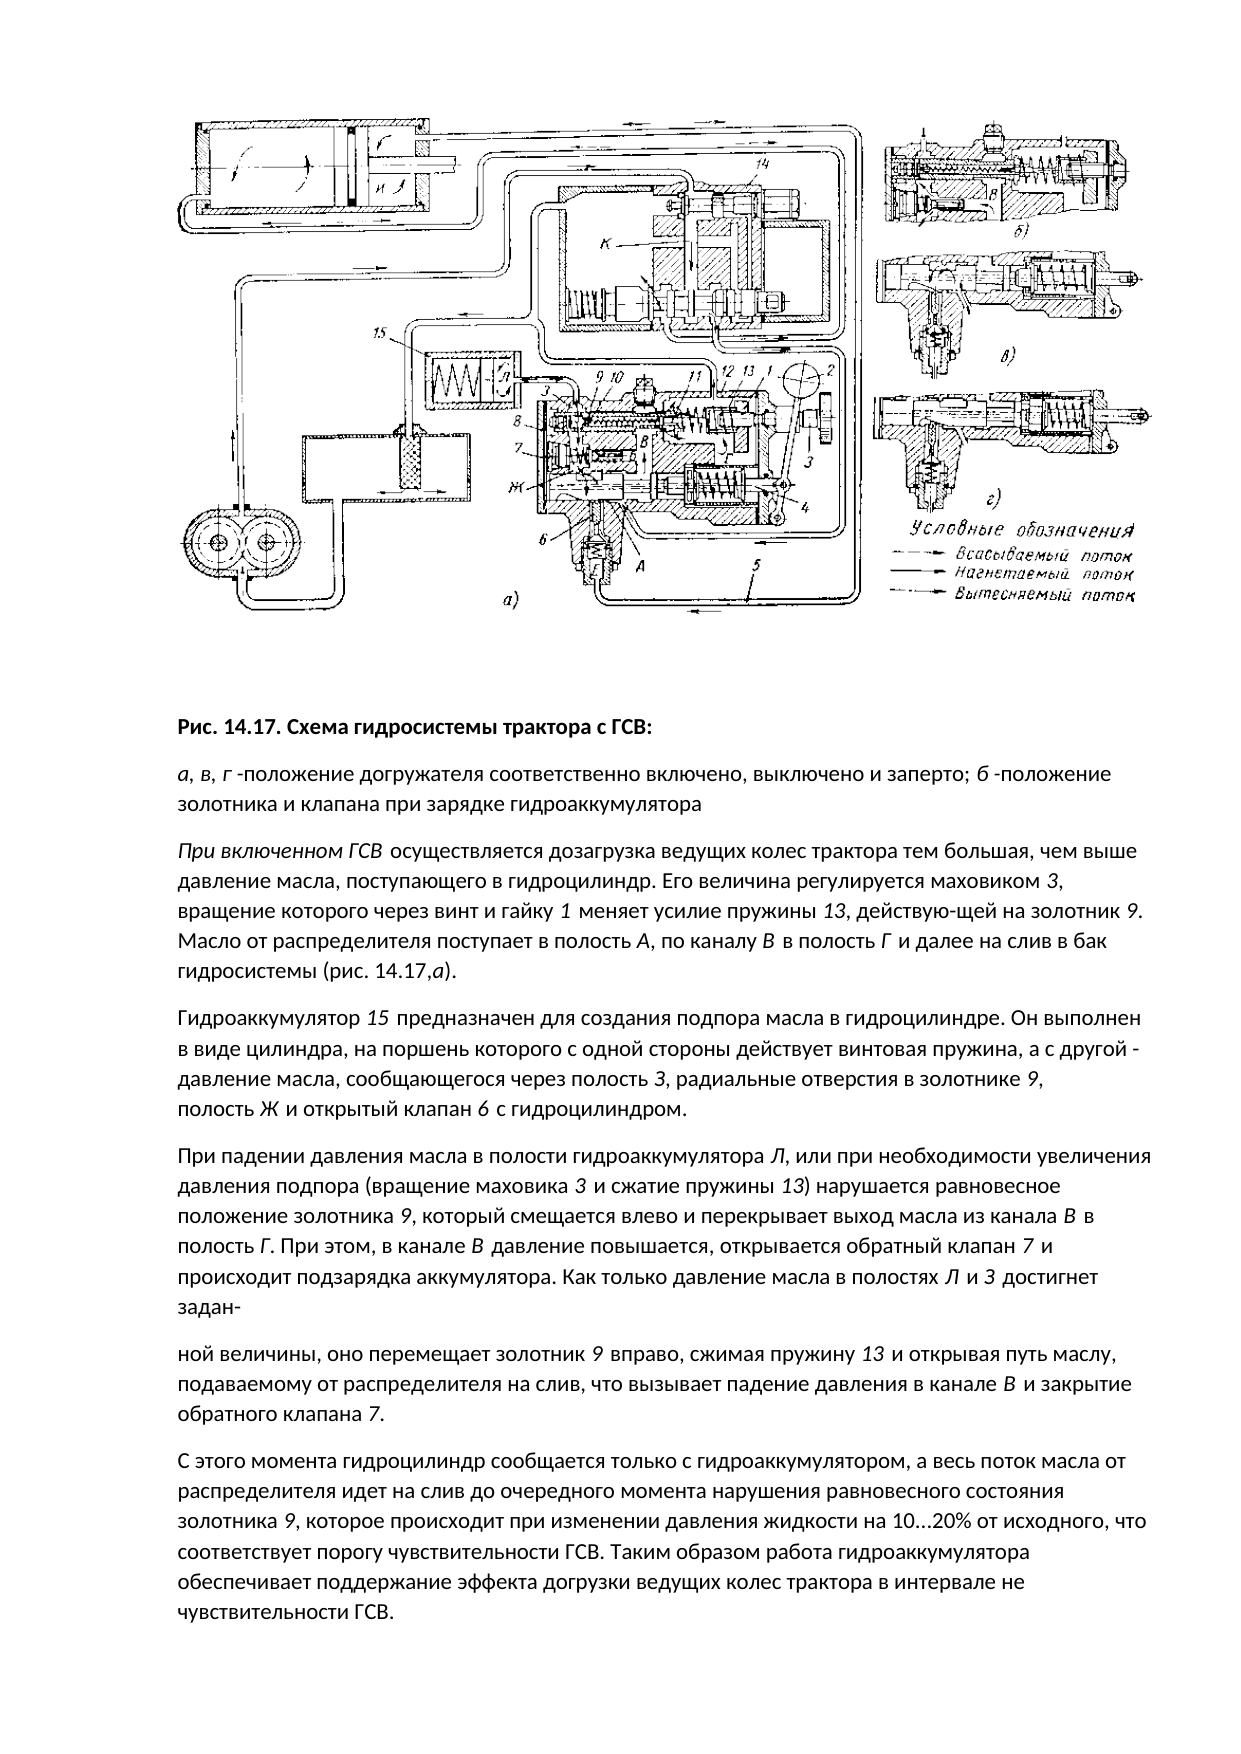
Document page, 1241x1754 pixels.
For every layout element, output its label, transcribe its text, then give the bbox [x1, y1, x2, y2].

text С этого момента гидроцилиндр сообщается только с гидроаккумулятором, а весь поток масла от распределителя идет на слив до очередного момента нарушения равновесного состояния золотника 9, которое происходит при изменении давления жидкости на 10...20% от исходного, что соответствует порогу чувствительности ГСВ. Таким образом работа гидроаккумулятора обеспечивает поддержание эффекта догрузки ведущих колес трактора в интервале не чувствительности ГСВ. [177, 1446, 1152, 1625]
text Гидроаккумулятор 15 предназначен для создания подпора масла в гидроцилиндре. Он выполнен в виде цилиндра, на поршень которого с одной стороны действует винтовая пружина, а с другой -давление масла, сообщающегося через полость З, радиальные отверстия в золотнике 9, полость Ж и открытый клапан 6 с гидроцилиндром. [177, 1003, 1152, 1122]
text При включенном ГСВ осуществляется дозагрузка ведущих колес трактора тем большая, чем выше давление масла, поступающего в гидроцилиндр. Его величина регулируется маховиком 3, вращение которого через винт и гайку 1 меняет усилие пружины 13, действую-щей на золотник 9. Масло от распределителя поступает в полость А, по каналу В в полость Г и далее на слив в бак гидросистемы (рис. 14.17,а). [177, 836, 1152, 985]
text а, в, г -положение догружателя соответственно включено, выключено и заперто; б -положение золотника и клапана при зарядке гидроаккумулятора [177, 759, 1152, 817]
picture [177, 118, 1152, 616]
text При падении давления масла в полости гидроаккумулятора Л, или при необходимости увеличения давления подпора (вращение маховика 3 и сжатие пружины 13) нарушается равновесное положение золотника 9, который смещается влево и перекрывает выход масла из канала В в полость Г. При этом, в канале В давление повышается, открывается обратный клапан 7 и происходит подзарядка аккумулятора. Как только давление масла в полостях Л и З достигнет задан- [177, 1141, 1152, 1320]
text Рис. 14.17. Схема гидросистемы трактора с ГСВ: [177, 712, 1152, 740]
text ной величины, оно перемещает золотник 9 вправо, сжимая пружину 13 и открывая путь маслу, подаваемому от распределителя на слив, что вызывает падение давления в канале В и закрытие обратного клапана 7. [177, 1339, 1152, 1427]
